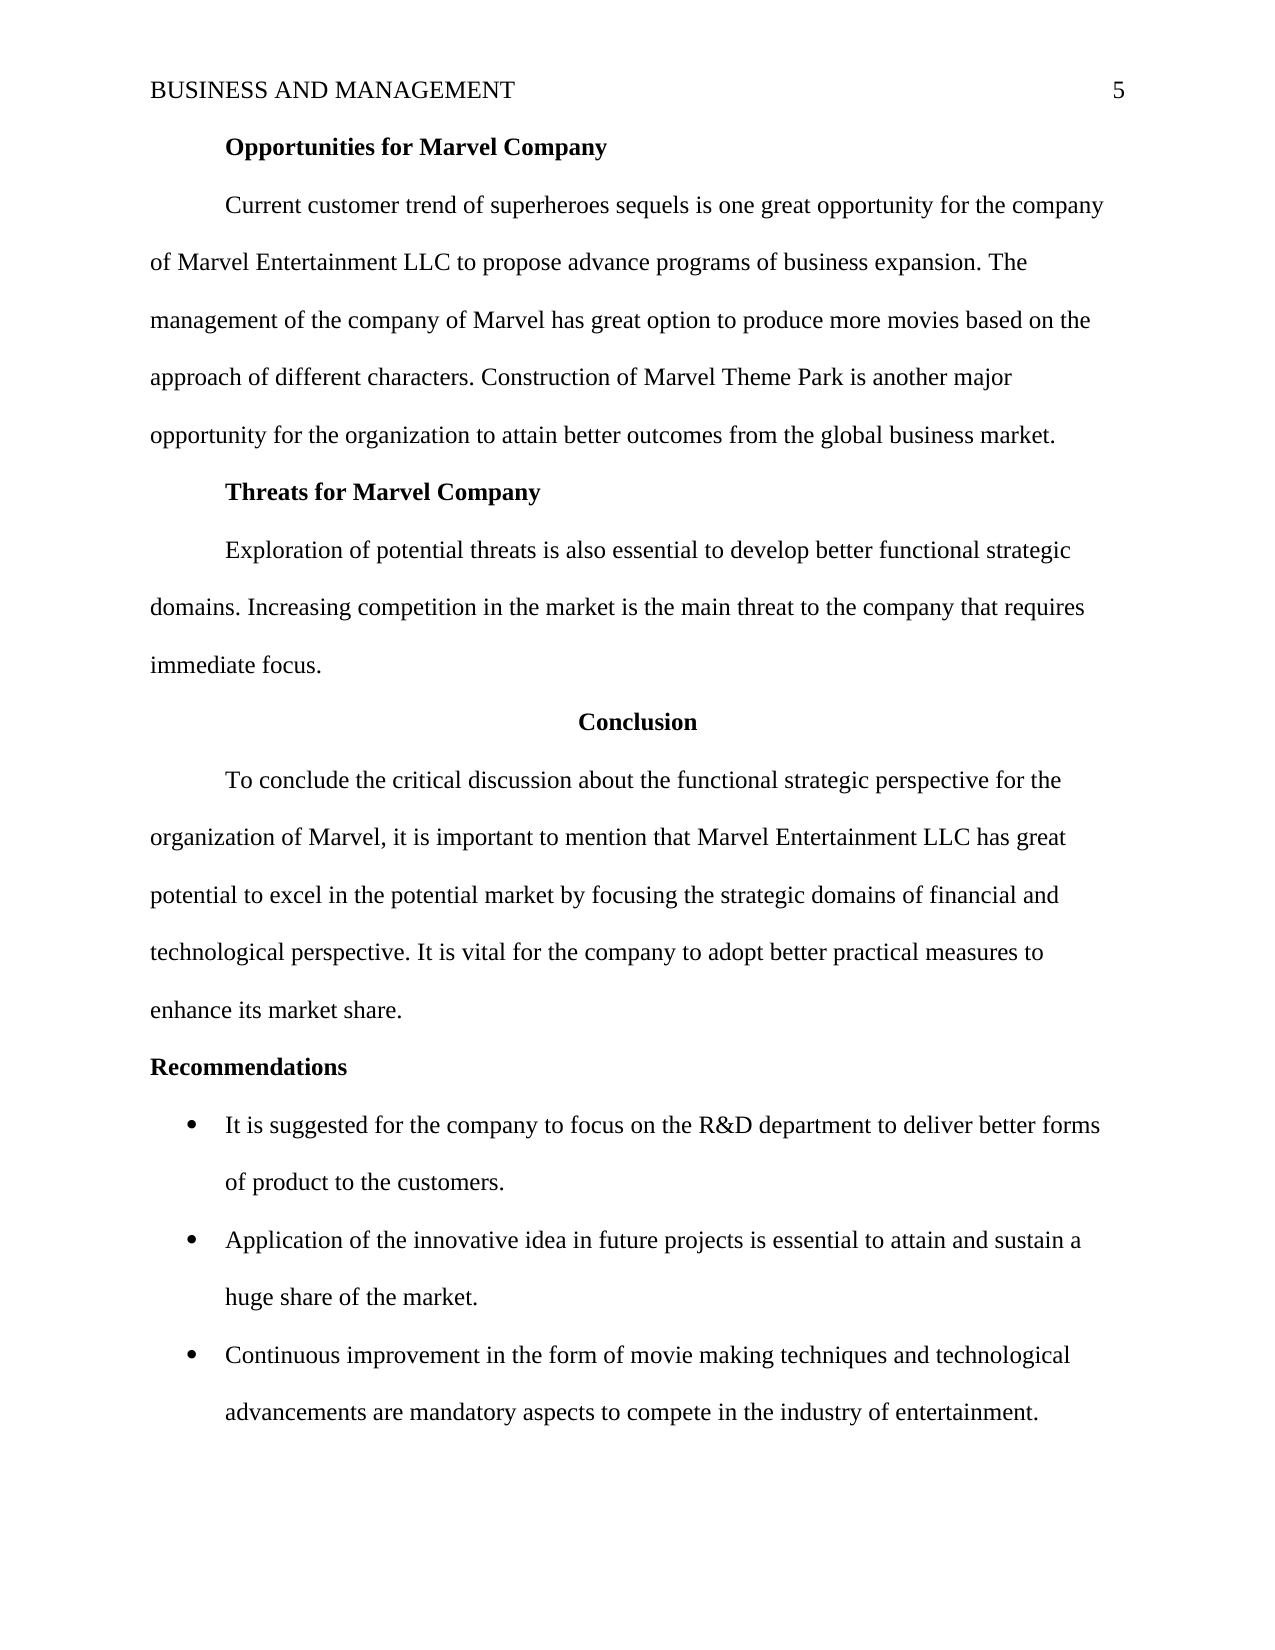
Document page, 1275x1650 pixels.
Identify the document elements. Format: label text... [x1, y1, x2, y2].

text Opportunities for Marvel Company [150, 132, 1125, 161]
list Application of the innovative idea in future projects is essential to attain and sustain a huge share of the market. [187, 1225, 1125, 1311]
text Threats for Marvel Company [150, 477, 1125, 506]
text To conclude the critical discussion about the functional strategic perspective for the organization of Marvel, it is important to mention that Marvel Entertainment LLC has great potential to excel in the potential market by focusing the strategic domains of financial and technological perspective. It is vital for the company to adopt better practical measures to enhance its market share. [150, 765, 1125, 1024]
list It is suggested for the company to focus on the R&D department to deliver better forms of product to the customers. [187, 1110, 1125, 1196]
text Recommendations [150, 1052, 1125, 1081]
text Conclusion [150, 707, 1125, 736]
list Continuous improvement in the form of movie making techniques and technological advancements are mandatory aspects to compete in the industry of entertainment. [187, 1340, 1125, 1426]
text Current customer trend of superheroes sequels is one great opportunity for the company of Marvel Entertainment LLC to propose advance programs of business expansion. The management of the company of Marvel has great option to produce more movies based on the approach of different characters. Construction of Marvel Theme Park is another major opportunity for the organization to attain better outcomes from the global business market. [150, 190, 1125, 449]
text Exploration of potential threats is also essential to develop better functional strategic domains. Increasing competition in the market is the main threat to the company that requires immediate focus. [150, 535, 1125, 679]
